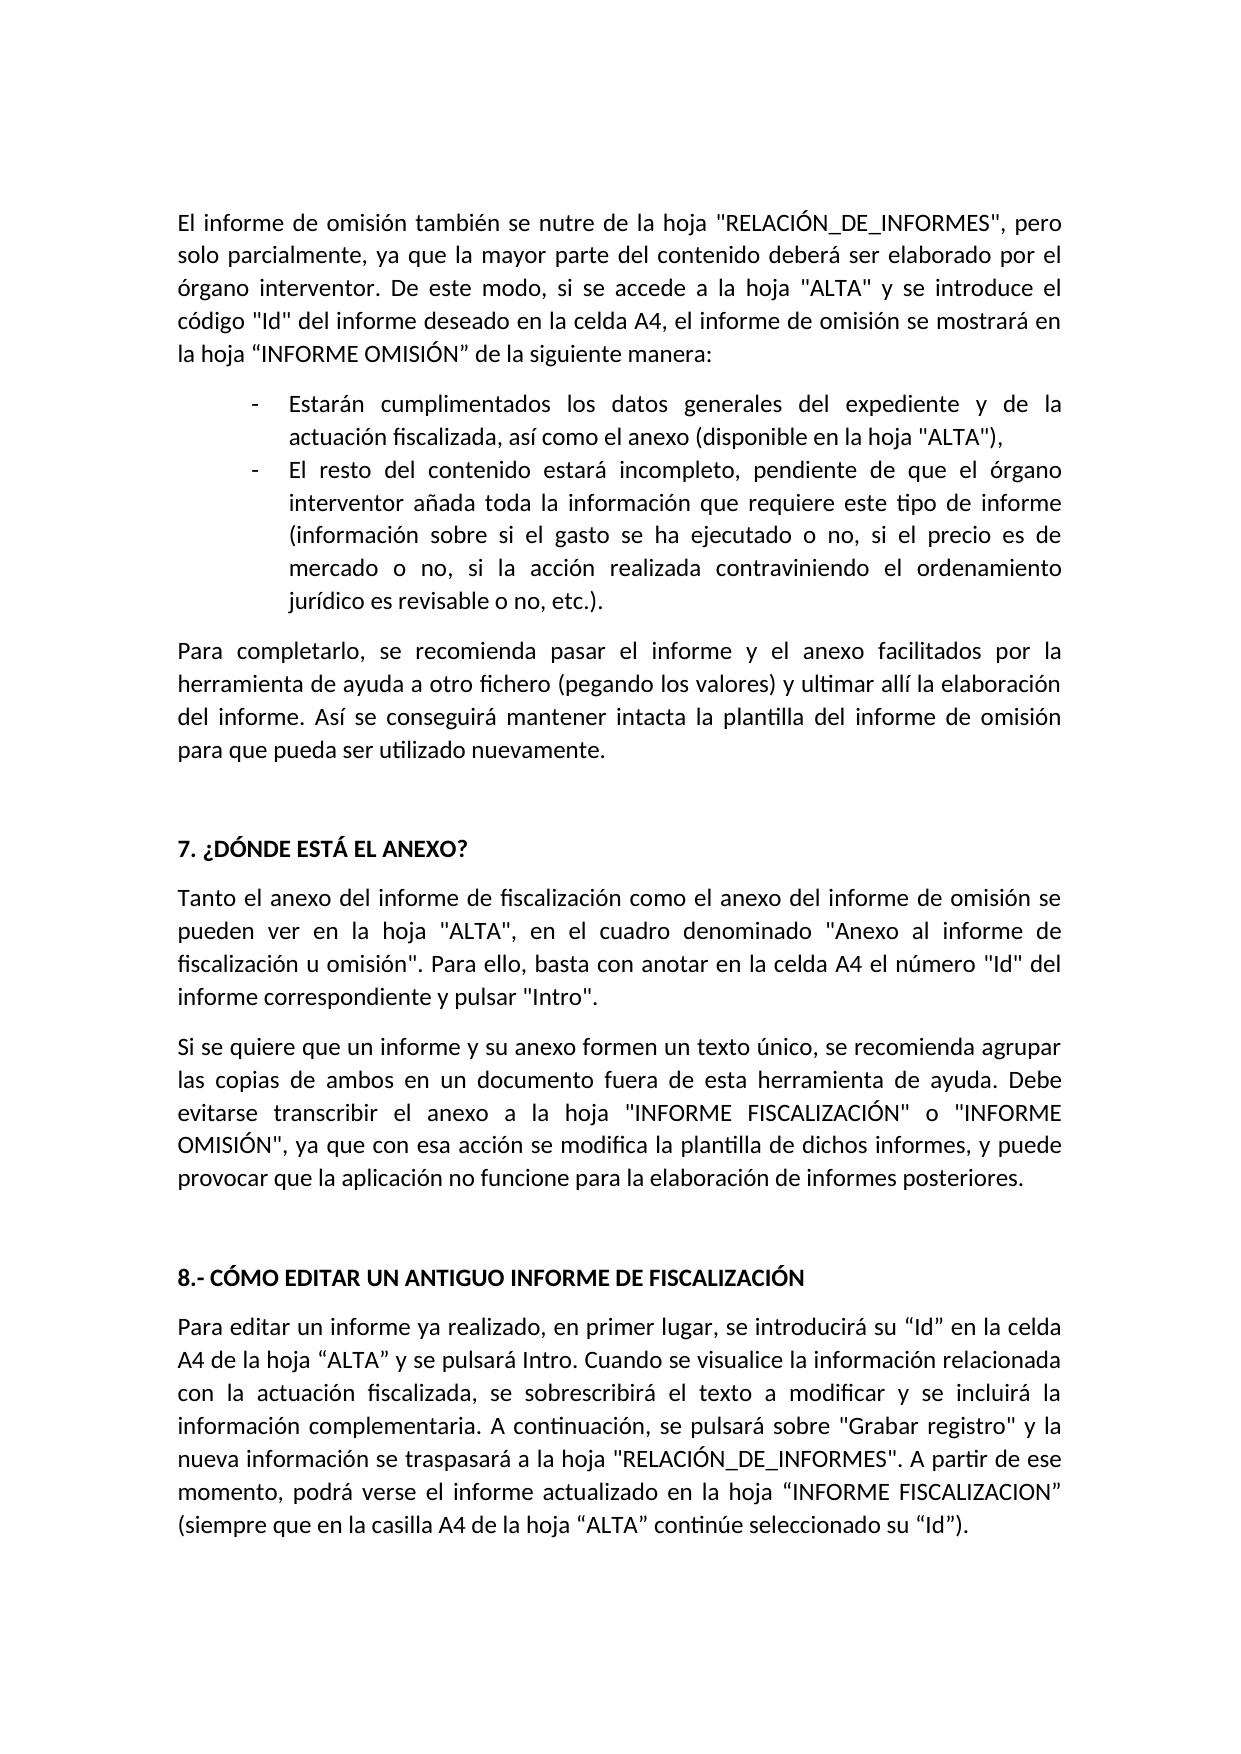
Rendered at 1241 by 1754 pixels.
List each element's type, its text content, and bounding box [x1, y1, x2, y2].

text Si se quiere que un informe y su anexo formen un texto único, se recomienda agrupar las copias de ambos en un documento fuera de esta herramienta de ayuda. Debe evitarse transcribir el anexo a la hoja "INFORME FISCALIZACIÓN" o "INFORME OMISIÓN", ya que con esa acción se modifica la plantilla de dichos informes, y puede provocar que la aplicación no funcione para la elaboración de informes posteriores. [177, 1031, 1063, 1193]
list Estarán cumplimentados los datos generales del expediente y de la actuación fiscalizada, así como el anexo (disponible en la hoja "ALTA"), [251, 388, 1063, 451]
text 7. ¿Dónde está el anexo? [177, 833, 1063, 863]
text 8.- Cómo editar un antiguo informe de fiscalización [177, 1262, 1063, 1292]
text Para completarlo, se recomienda pasar el informe y el anexo facilitados por la herramienta de ayuda a otro fichero (pegando los valores) y ultimar allí la elaboración del informe. Así se conseguirá mantener intacta la plantilla del informe de omisión para que pueda ser utilizado nuevamente. [177, 635, 1063, 764]
text El informe de omisión también se nutre de la hoja "RELACIÓN_DE_INFORMES", pero solo parcialmente, ya que la mayor parte del contenido deberá ser elaborado por el órgano interventor. De este modo, si se accede a la hoja "ALTA" y se introduce el código "Id" del informe deseado en la celda A4, el informe de omisión se mostrará en la hoja “INFORME OMISIÓN” de la siguiente manera: [177, 207, 1063, 369]
list El resto del contenido estará incompleto, pendiente de que el órgano interventor añada toda la información que requiere este tipo de informe (información sobre si el gasto se ha ejecutado o no, si el precio es de mercado o no, si la acción realizada contraviniendo el ordenamiento jurídico es revisable o no, etc.). [251, 454, 1063, 616]
text Para editar un informe ya realizado, en primer lugar, se introducirá su “Id” en la celda A4 de la hoja “ALTA” y se pulsará Intro. Cuando se visualice la información relacionada con la actuación fiscalizada, se sobrescribirá el texto a modificar y se incluirá la información complementaria. A continuación, se pulsará sobre "Grabar registro" y la nueva información se traspasará a la hoja "RELACIÓN_DE_INFORMES". A partir de ese momento, podrá verse el informe actualizado en la hoja “INFORME FISCALIZACION” (siempre que en la casilla A4 de la hoja “ALTA” continúe seleccionado su “Id”). [177, 1311, 1063, 1539]
text Tanto el anexo del informe de fiscalización como el anexo del informe de omisión se pueden ver en la hoja "ALTA", en el cuadro denominado "Anexo al informe de fiscalización u omisión". Para ello, basta con anotar en la celda A4 el número "Id" del informe correspondiente y pulsar "Intro". [177, 883, 1063, 1012]
